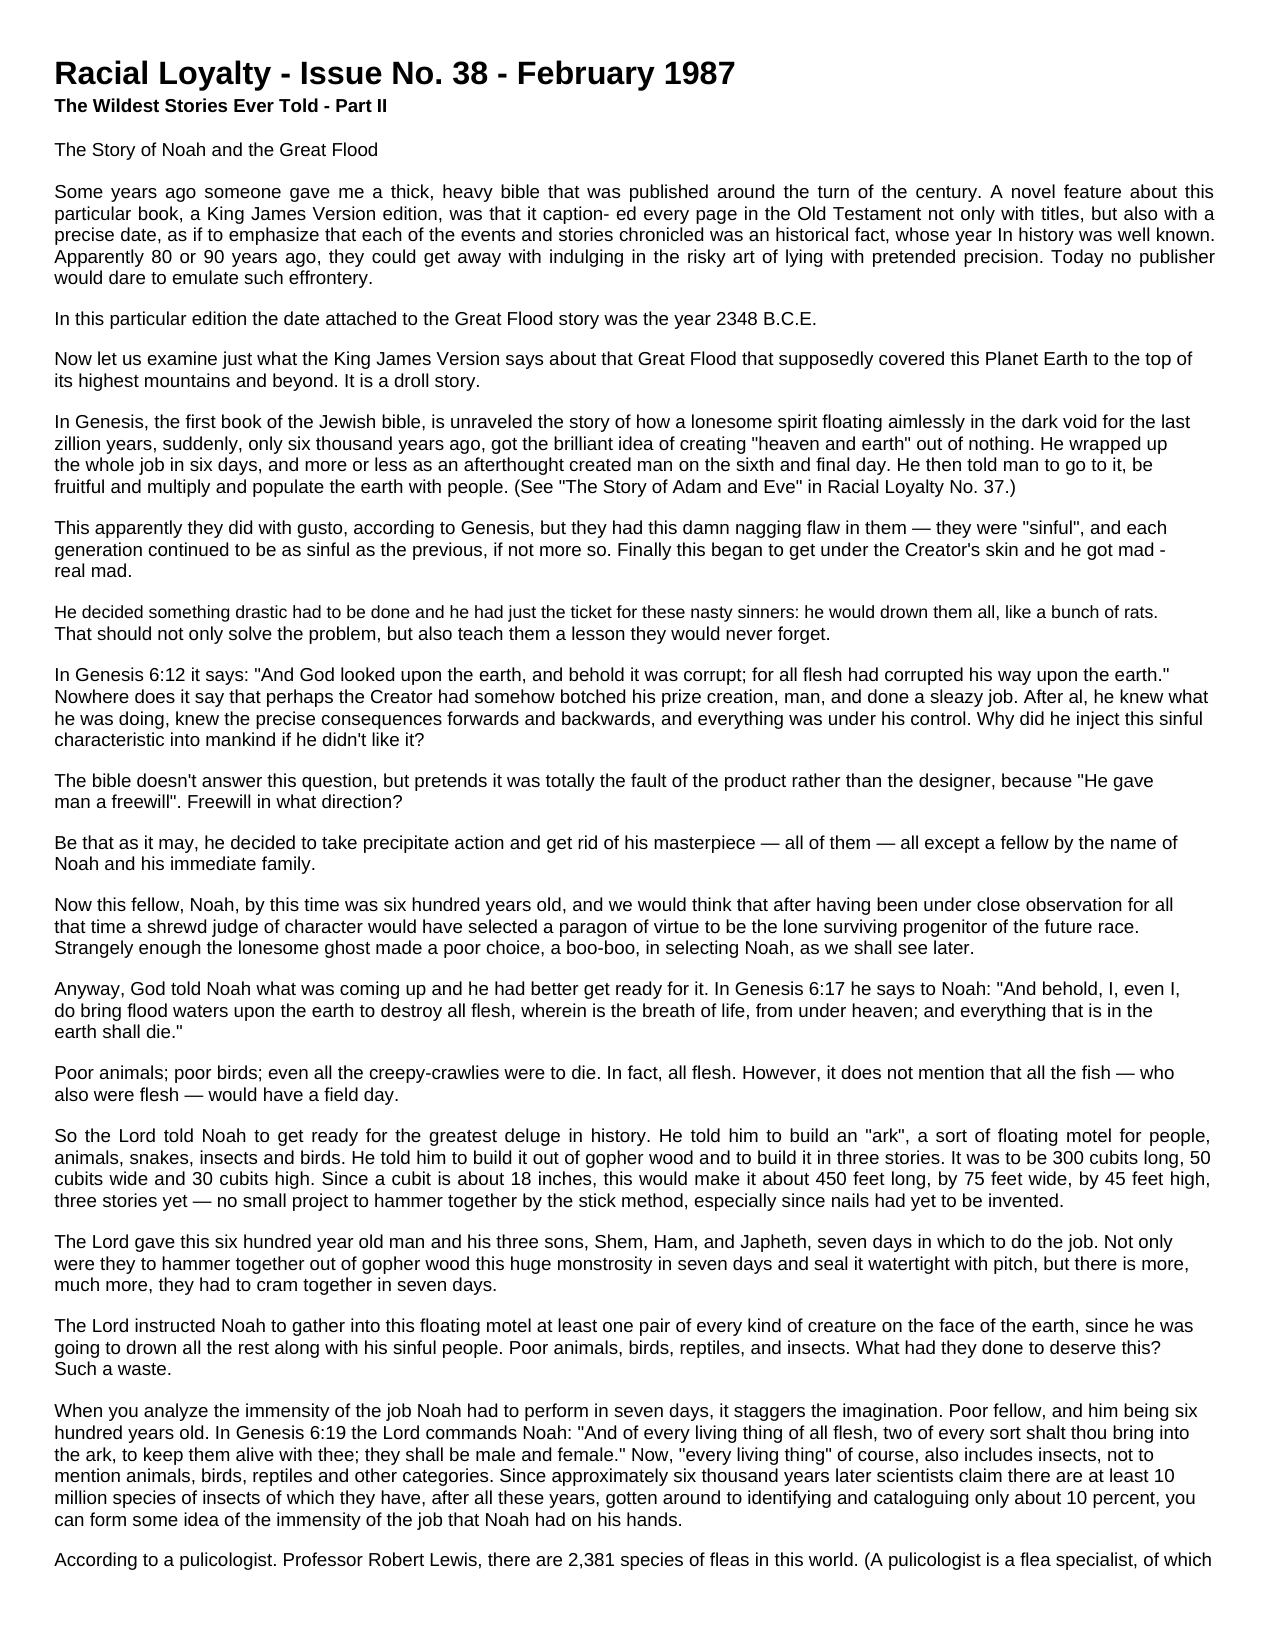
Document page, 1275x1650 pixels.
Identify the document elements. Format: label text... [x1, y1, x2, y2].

text Some years ago someone gave me a thick, heavy bible that was published around the turn of the century. A novel feature about this particular book, a King James Version edition, was that it caption- ed every page in the Old Testament not only with titles, but also with a precise date, as if to emphasize that each of the events and stories chronicled was an historical fact, whose year In history was well known. Apparently 80 or 90 years ago, they could get away with indulging in the risky art of lying with pretended precision. Today no publisher would dare to emulate such effrontery. [54, 181, 1217, 288]
text Be that as it may, he decided to take precipitate action and get rid of his masterpiece — all of them — all except a fellow by the name of Noah and his immediate family. [54, 833, 1189, 875]
text In Genesis, the first book of the Jewish bible, is unraveled the story of how a lonesome spirit floating aimlessly in the dark void for the last zillion years, suddenly, only six thousand years ago, got the brilliant idea of creating "heaven and earth" out of nothing. He wrapped up the whole job in six days, and more or less as an afterthought created man on the sixth and final day. He then told man to go to it, be fruitful and multiply and populate the earth with people. (See "The Story of Adam and Eve" in Racial Loyalty No. 37.) [54, 411, 1194, 497]
text Racial Loyalty - Issue No. 38 - February 1987 [54, 54, 1217, 91]
text That should not only solve the problem, but also teach them a lesson they would never forget. [54, 623, 1217, 644]
text This apparently they did with gusto, according to Genesis, but they had this damn nagging flaw in them — they were "sinful", and each generation continued to be as sinful as the previous, if not more so. Finally this began to get under the Creator's skin and he got mad - real mad. [54, 517, 1181, 581]
text Now this fellow, Noah, by this time was six hundred years old, and we would think that after having been under close observation for all that time a shrewd judge of character would have selected a paragon of virtue to be the lone surviving progenitor of the future race. Strangely enough the lonesome ghost made a poor choice, a boo-boo, in selecting Noah, as we shall see later. [54, 895, 1189, 959]
text In Genesis 6:12 it says: "And God looked upon the earth, and behold it was corrupt; for all flesh had corrupted his way upon the earth." Nowhere does it say that perhaps the Creator had somehow botched his prize creation, man, and done a sleazy job. After al, he knew what he was doing, knew the precise consequences forwards and backwards, and everything was under his control. Why did he inject this sinful characteristic into mankind if he didn't like it? [54, 664, 1212, 750]
text The Lord instructed Noah to gather into this floating motel at least one pair of every kind of creature on the face of the earth, since he was going to drown all the rest along with his sinful people. Poor animals, birds, reptiles, and insects. What had they done to deserve this? Such a waste. [54, 1316, 1202, 1379]
text So the Lord told Noah to get ready for the greatest deluge in history. He told him to build an "ark", a sort of floating motel for people, animals, snakes, insects and birds. He told him to build it out of gopher wood and to build it in three stories. It was to be 300 cubits long, 50 cubits wide and 30 cubits high. Since a cubit is about 18 inches, this would make it about 450 feet long, by 75 feet wide, by 45 feet high, three stories yet — no small project to hammer together by the stick method, especially since nails had yet to be invented. [54, 1125, 1212, 1211]
text Poor animals; poor birds; even all the creepy-crawlies were to die. In fact, all flesh. However, it does not mention that all the fish — who also were flesh — would have a field day. [54, 1063, 1185, 1105]
text Now let us examine just what the King James Version says about that Great Flood that supposedly covered this Planet Earth to the top of its highest mountains and beyond. It is a droll story. [54, 349, 1196, 391]
text The bible doesn't answer this question, but pretends it was totally the fault of the product rather than the designer, because "He gave man a freewill". Freewill in what direction? [54, 771, 1189, 813]
text In this particular edition the date attached to the Great Flood story was the year 2348 B.C.E. [54, 307, 1217, 329]
text Anyway, God told Noah what was coming up and he had better get ready for it. In Genesis 6:17 he says to Noah: "And behold, I, even I, do bring flood waters upon the earth to destroy all flesh, wherein is the breath of life, from under heaven; and everything that is in the earth shall die." [54, 979, 1198, 1043]
text He decided something drastic had to be done and he had just the ticket for these nasty sinners: he would drown them all, like a bunch of rats. [54, 602, 1217, 622]
text The Story of Noah and the Great Flood [54, 139, 1217, 161]
text The Lord gave this six hundred year old man and his three sons, Shem, Ham, and Japheth, seven days in which to do the job. Not only were they to hammer together out of gopher wood this huge monstrosity in seven days and seal it watertight with pitch, but there is more, much more, they had to cram together in seven days. [54, 1231, 1198, 1295]
text The Wildest Stories Ever Told - Part II [54, 95, 1217, 117]
text When you analyze the immensity of the job Noah had to perform in seven days, it staggers the imagination. Poor fellow, and him being six hundred years old. In Genesis 6:19 the Lord commands Noah: "And of every living thing of all flesh, two of every sort shalt thou bring into the ark, to keep them alive with thee; they shall be male and female." Now, "every living thing" of course, also includes insects, not to mention animals, birds, reptiles and other categories. Since approximately six thousand years later scientists claim there are at least 10 million species of insects of which they have, after all these years, gotten around to identifying and cataloguing only about 10 percent, you can form some idea of the immensity of the job that Noah had on his hands. [54, 1400, 1217, 1530]
text According to a pulicologist. Professor Robert Lewis, there are 2,381 species of fleas in this world. (A pulicologist is a flea specialist, of which [54, 1549, 1217, 1571]
